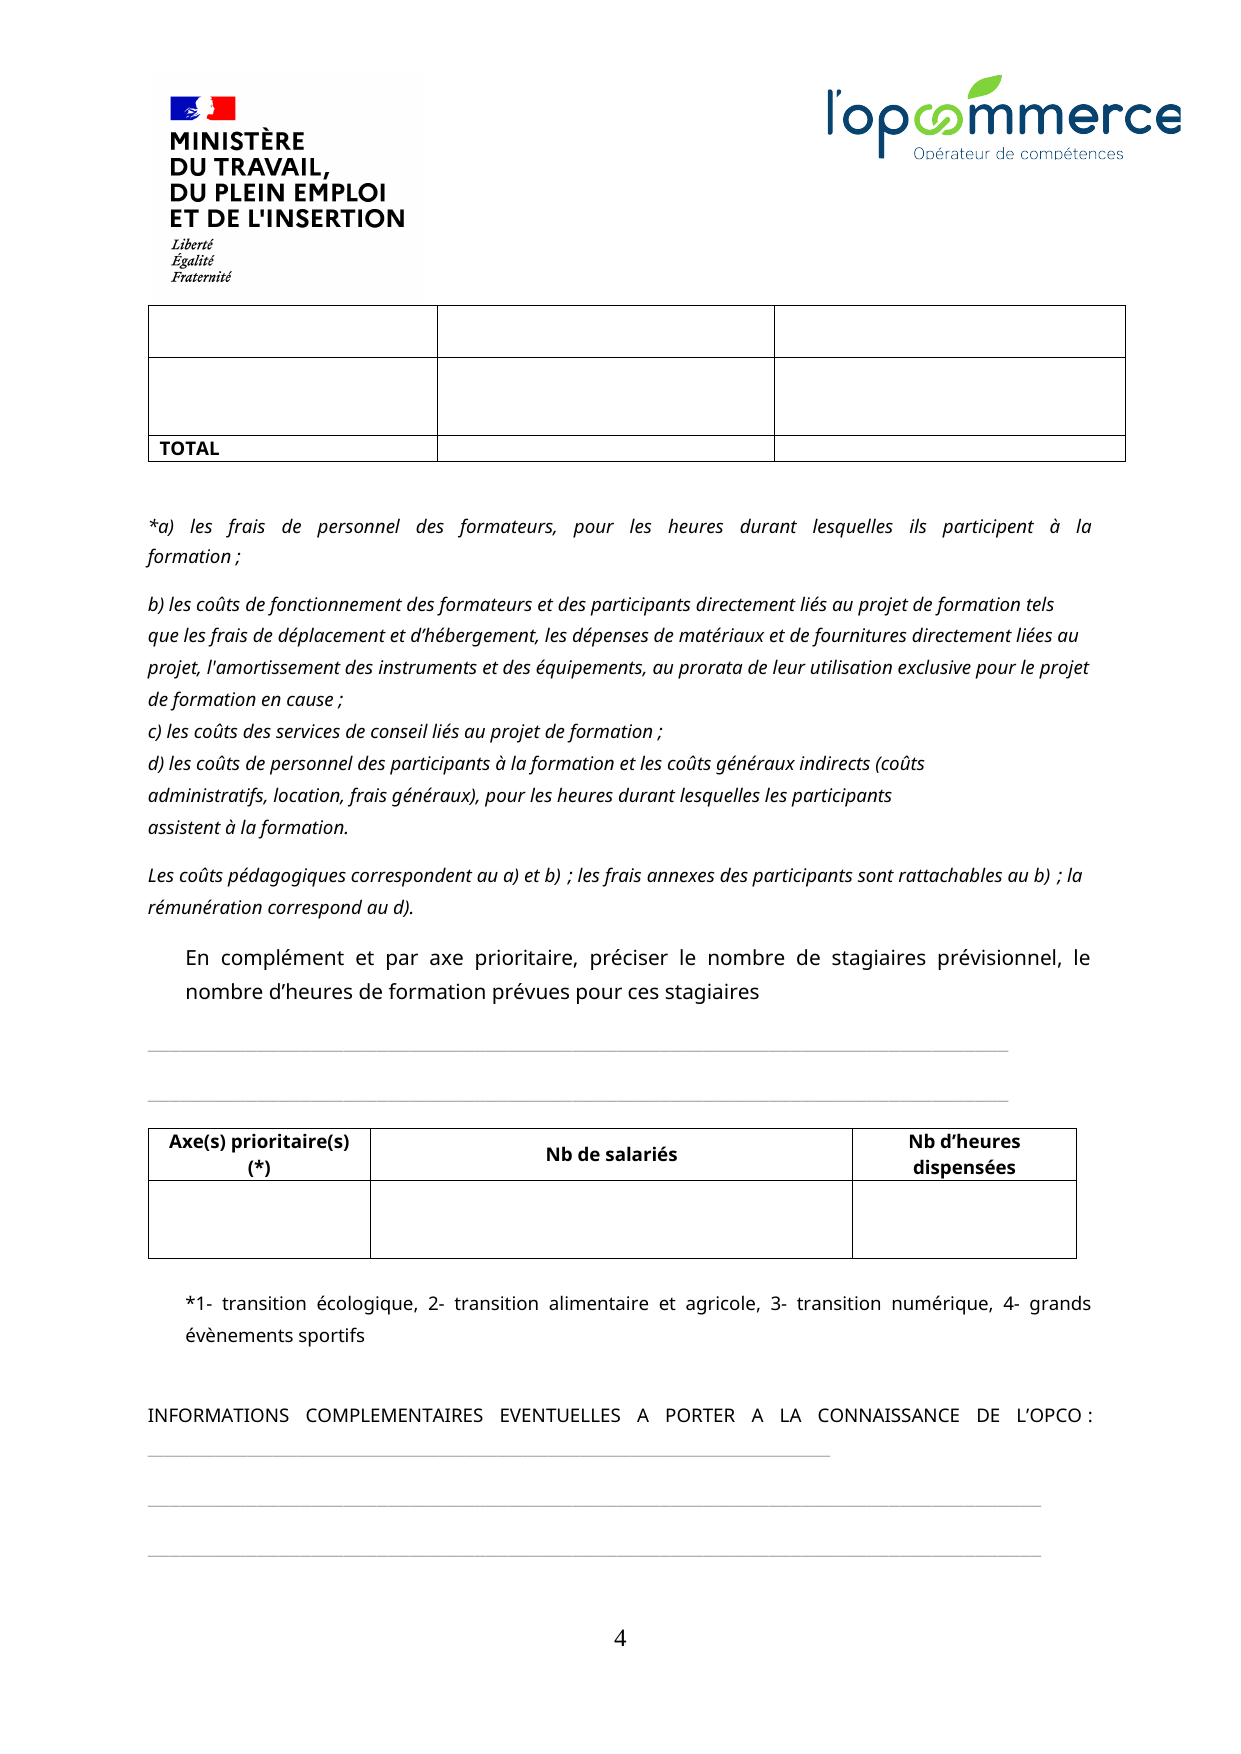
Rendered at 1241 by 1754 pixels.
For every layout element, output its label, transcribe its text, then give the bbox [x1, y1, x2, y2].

table_header Nb de salariés [371, 1129, 852, 1180]
text *1- transition écologique, 2- transition alimentaire et agricole, 3- transition numérique, 4- grands évènements sportifs [185, 1290, 1093, 1348]
text _______________________________________________________________________________ [148, 1078, 1093, 1104]
table_cell [438, 358, 774, 435]
text d) les coûts de personnel des participants à la formation et les coûts généraux indirects (coûts administratifs, location, frais généraux), pour les heures durant lesquelles les participants assistent à la formation. [148, 750, 1093, 839]
table_cell [149, 1181, 370, 1257]
text INFORMATIONS COMPLEMENTAIRES EVENTUELLES A PORTER A LA CONNAISSANCE DE L’OPCO : __________________________________________________________________________________ [148, 1403, 1093, 1460]
table_header Axe(s) prioritaire(s) (*) [149, 1129, 370, 1180]
table_cell [775, 436, 1125, 461]
text c) les coûts des services de conseil liés au projet de formation ; [148, 718, 1093, 744]
table_cell [775, 306, 1125, 357]
table_cell [853, 1181, 1076, 1257]
table_cell TOTAL [149, 436, 437, 461]
table_cell [438, 436, 774, 461]
table_cell [775, 358, 1125, 435]
text En complément et par axe prioritaire, préciser le nombre de stagiaires prévisionnel, le nombre d’heures de formation prévues pour ces stagiaires [185, 943, 1093, 1006]
text __________________________________________________________________________________ [148, 1483, 1093, 1510]
text *a) les frais de personnel des formateurs, pour les heures durant lesquelles ils participent à la formation ; [148, 513, 1093, 569]
table_cell [149, 358, 437, 435]
table_cell [371, 1181, 852, 1257]
picture [827, 75, 1181, 160]
table_header Nb d’heures dispensées [853, 1129, 1076, 1180]
text __________________________________________________________________________________ [148, 1533, 1093, 1560]
text Les coûts pédagogiques correspondent au a) et b) ; les frais annexes des participants sont rattachables au b) ; la rémunération correspond au d). [148, 863, 1093, 920]
text b) les coûts de fonctionnement des formateurs et des participants directement liés au projet de formation tels que les frais de déplacement et d’hébergement, les dépenses de matériaux et de fournitures directement liées au projet, l'amortissement des instruments et des équipements, au prorata de leur utilisation exclusive pour le projet de formation en cause ; [148, 591, 1093, 712]
table_cell [438, 306, 774, 357]
picture [147, 73, 427, 305]
table_cell [149, 306, 437, 357]
text _______________________________________________________________________________ [148, 1028, 1093, 1054]
